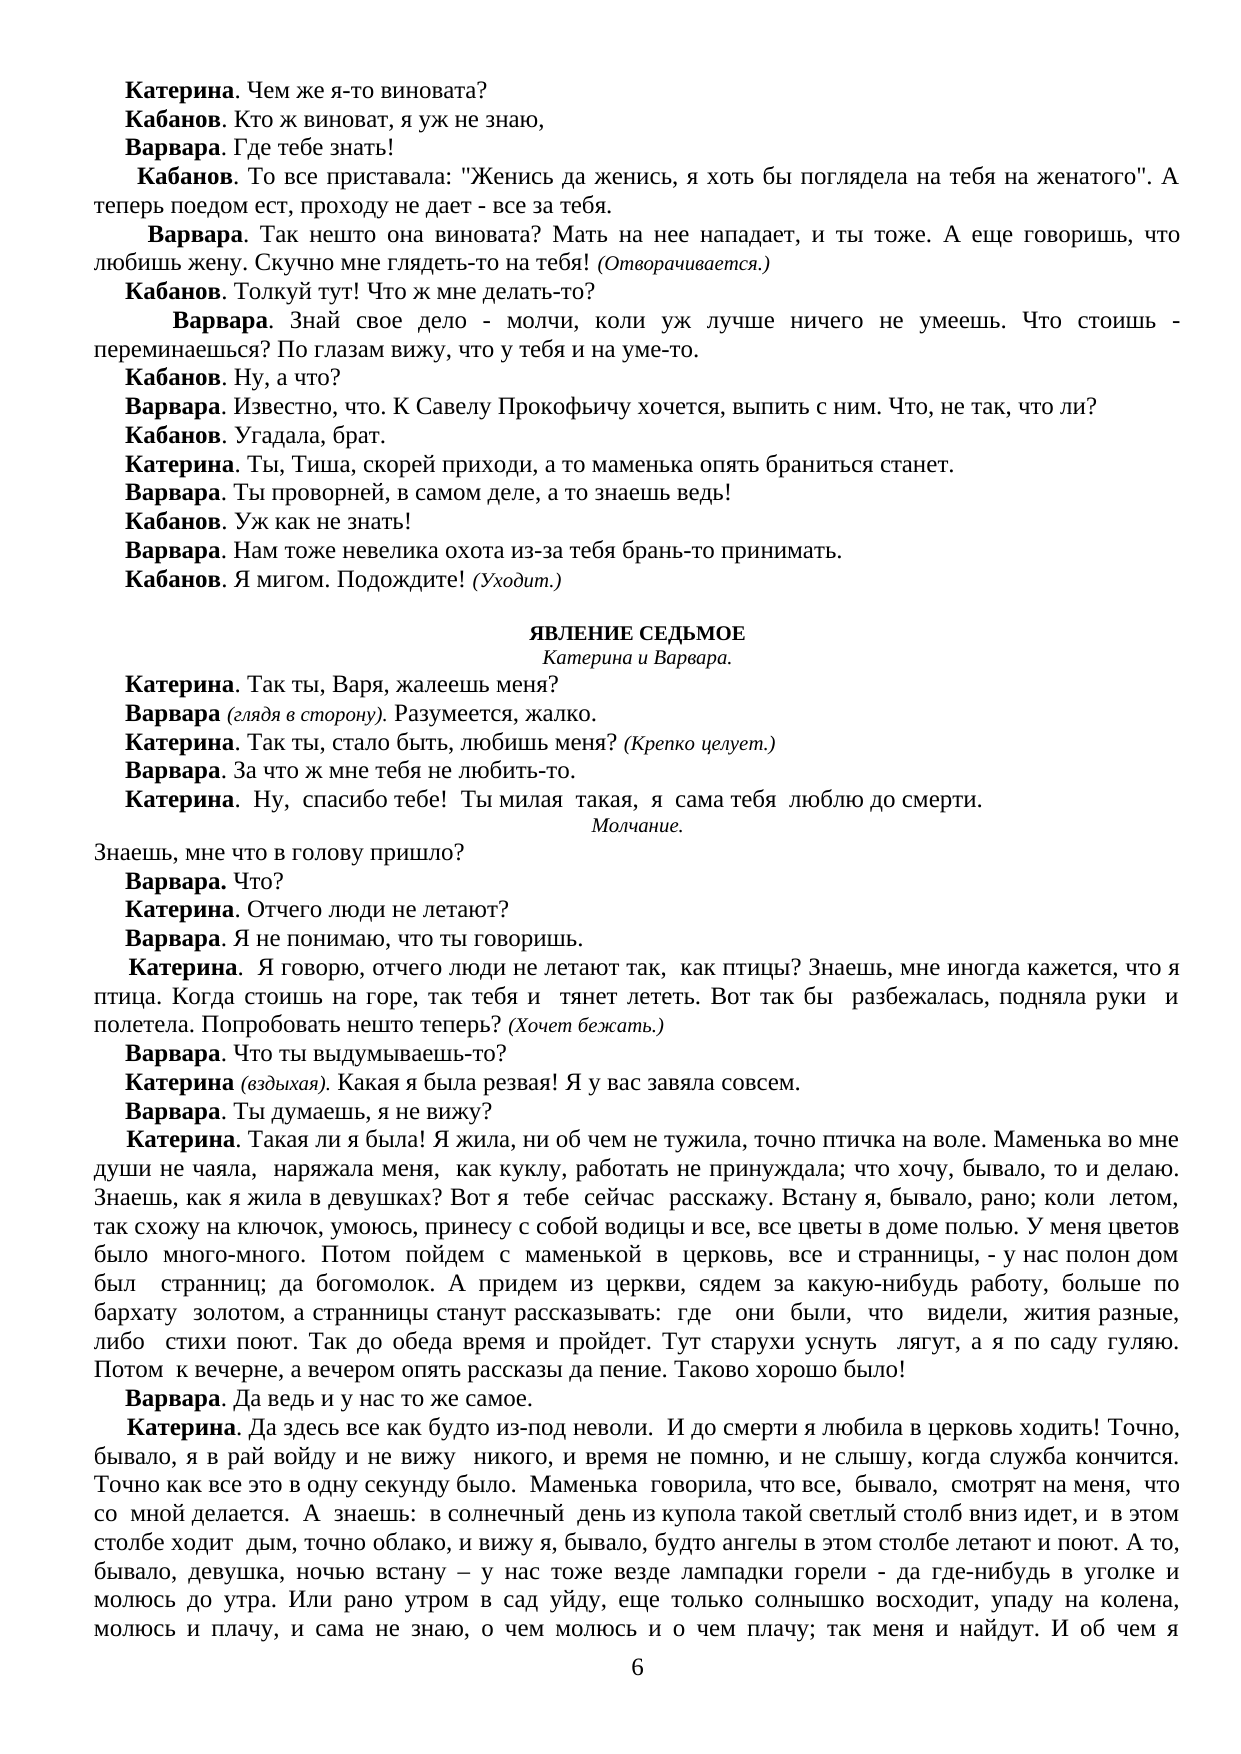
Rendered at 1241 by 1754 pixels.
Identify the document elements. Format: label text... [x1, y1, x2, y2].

text Катерина. Ну, спасибо тебе! Ты милая такая, я сама тебя люблю до смерти. [94, 784, 1181, 813]
text Кабанов. Ну, а что? [94, 362, 1181, 391]
text Катерина и Варвара. [94, 645, 1181, 669]
text Кабанов. Кто ж виноват, я уж не знаю, [94, 104, 1181, 132]
text Варвара. Что? [94, 866, 1181, 894]
text Катерина. Я говорю, отчего люди не летают так, как птицы? Знаешь, мне иногда кажется, что я птица. Когда стоишь на горе, так тебя и тянет лететь. Вот так бы разбежалась, подняла руки и полетела. Попробовать нешто теперь? (Хочет бежать.) [94, 952, 1181, 1038]
text Варвара. Да ведь и у нас то же самое. [94, 1383, 1181, 1412]
text Катерина. Так ты, Варя, жалеешь меня? [94, 669, 1181, 698]
text Варвара. Что ты выдумываешь-то? [94, 1038, 1181, 1067]
text Кабанов. Толкуй тут! Что ж мне делать-то? [94, 276, 1181, 305]
text Варвара. Нам тоже невелика охота из-за тебя брань-то принимать. [94, 535, 1181, 564]
text Варвара. Так нешто она виновата? Мать на нее нападает, и ты тоже. А еще говоришь, что любишь жену. Скучно мне глядеть-то на тебя! (Отворачивается.) [94, 219, 1181, 276]
text Знаешь, мне что в голову пришло? [94, 837, 1181, 866]
text Варвара (глядя в сторону). Разумеется, жалко. [94, 698, 1181, 727]
text Варвара. Где тебе знать! [94, 132, 1181, 161]
text Катерина (вздыхая). Какая я была резвая! Я у вас завяла совсем. [94, 1067, 1181, 1096]
text Варвара. Известно, что. К Савелу Прокофьичу хочется, выпить с ним. Что, не так, что ли? [94, 391, 1181, 420]
text Катерина. Такая ли я была! Я жила, ни об чем не тужила, точно птичка на воле. Маменька во мне души не чаяла, наряжала меня, как куклу, работать не принуждала; что хочу, бывало, то и делаю. Знаешь, как я жила в девушках? Вот я тебе сейчас расскажу. Встану я, бывало, рано; коли летом, так схожу на ключок, умоюсь, принесу с собой водицы и все, все цветы в доме полью. У меня цветов было много-много. Потом пойдем с маменькой в церковь, все и странницы, - у нас полон дом был странниц; да богомолок. А придем из церкви, сядем за какую-нибудь работу, больше по бархату золотом, а странницы станут рассказывать: где они были, что видели, жития разные, либо стихи поют. Так до обеда время и пройдет. Тут старухи уснуть лягут, а я по саду гуляю. Потом к вечерне, а вечером опять рассказы да пение. Таково хорошо было! [94, 1124, 1181, 1383]
text Кабанов. То все приставала: "Женись да женись, я хоть бы поглядела на тебя на женатого". А теперь поедом ест, проходу не дает - все за тебя. [94, 161, 1181, 219]
text Кабанов. Уж как не знать! [94, 506, 1181, 535]
text Катерина. Так ты, стало быть, любишь меня? (Крепко целует.) [94, 727, 1181, 756]
text Катерина. Ты, Тиша, скорей приходи, а то маменька опять браниться станет. [94, 449, 1181, 477]
text Варвара. Знай свое дело - молчи, коли уж лучше ничего не умеешь. Что стоишь - переминаешься? По глазам вижу, что у тебя и на уме-то. [94, 305, 1181, 362]
text ЯВЛЕНИЕ СЕДЬМОЕ [94, 621, 1181, 645]
text Катерина. Отчего люди не летают? [94, 894, 1181, 923]
text Катерина. Чем же я-то виновата? [94, 75, 1181, 104]
text Варвара. Я не понимаю, что ты говоришь. [94, 923, 1181, 952]
text Варвара. Ты думаешь, я не вижу? [94, 1096, 1181, 1124]
text Варвара. Ты проворней, в самом деле, а то знаешь ведь! [94, 477, 1181, 506]
text Молчание. [94, 813, 1181, 837]
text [94, 1412, 1181, 1642]
text Варвара. За что ж мне тебя не любить-то. [94, 756, 1181, 784]
text Кабанов. Угадала, брат. [94, 420, 1181, 449]
text Кабанов. Я мигом. Подождите! (Уходит.) [94, 564, 1181, 592]
